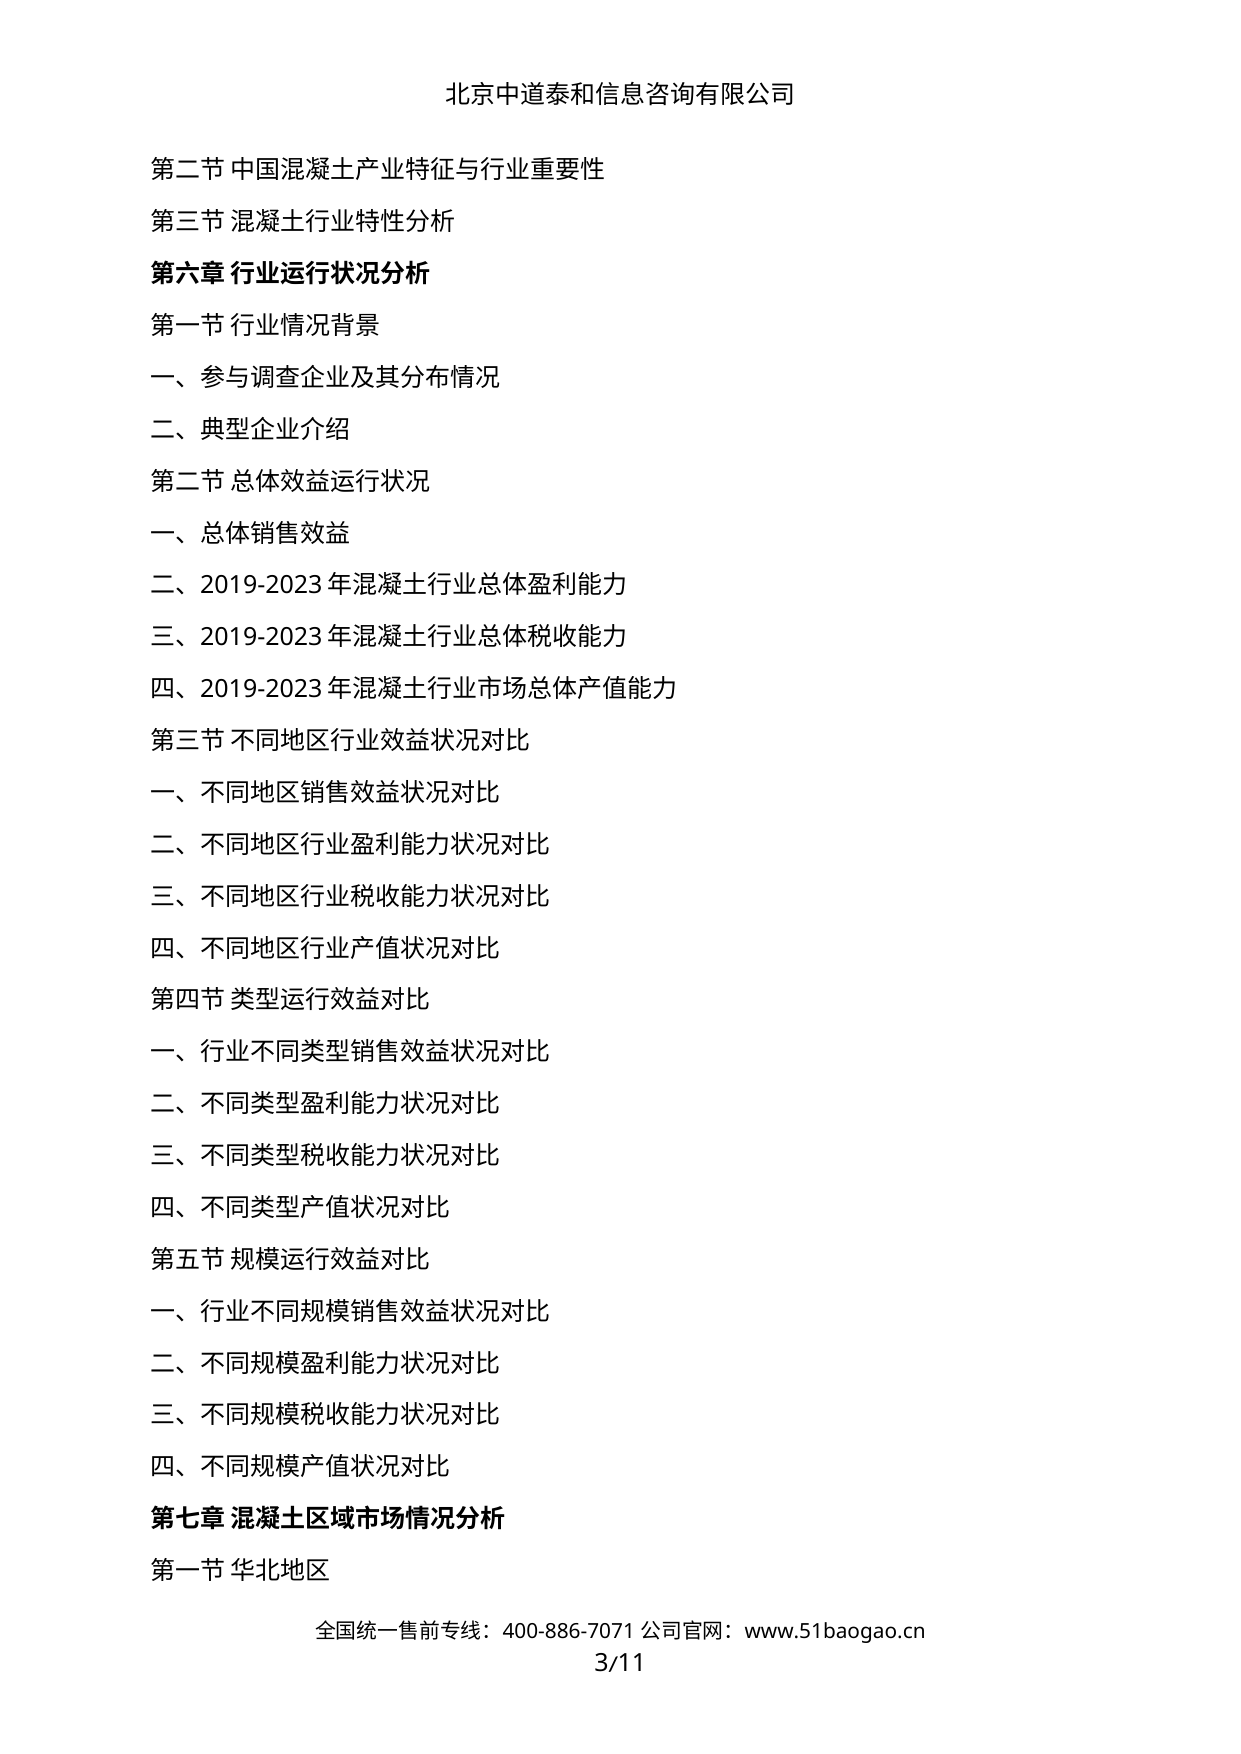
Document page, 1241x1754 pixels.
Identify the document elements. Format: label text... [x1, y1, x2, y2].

text 第五节 规模运行效益对比 [150, 1239, 1090, 1276]
text 第四节 类型运行效益对比 [150, 980, 1090, 1016]
text 第三节 混凝土行业特性分析 [150, 202, 1090, 238]
text 三、不同类型税收能力状况对比 [150, 1136, 1090, 1172]
text 二、2019-2023年混凝土行业总体盈利能力 [150, 565, 1090, 601]
text 三、2019-2023年混凝土行业总体税收能力 [150, 617, 1090, 653]
text 一、不同地区销售效益状况对比 [150, 772, 1090, 809]
text 第二节 中国混凝土产业特征与行业重要性 [150, 150, 1090, 186]
text 第一节 华北地区 [150, 1551, 1090, 1587]
text 一、总体销售效益 [150, 513, 1090, 549]
text 第七章 混凝土区域市场情况分析 [150, 1499, 1090, 1535]
text 三、不同地区行业税收能力状况对比 [150, 876, 1090, 912]
text 二、不同规模盈利能力状况对比 [150, 1343, 1090, 1379]
text 四、不同类型产值状况对比 [150, 1187, 1090, 1224]
text 四、不同规模产值状况对比 [150, 1447, 1090, 1483]
text 四、2019-2023年混凝土行业市场总体产值能力 [150, 669, 1090, 705]
text 一、参与调查企业及其分布情况 [150, 357, 1090, 394]
text 第二节 总体效益运行状况 [150, 461, 1090, 497]
text 第六章 行业运行状况分析 [150, 254, 1090, 290]
text 二、不同地区行业盈利能力状况对比 [150, 824, 1090, 861]
text 三、不同规模税收能力状况对比 [150, 1395, 1090, 1431]
text 一、行业不同类型销售效益状况对比 [150, 1032, 1090, 1068]
text 一、行业不同规模销售效益状况对比 [150, 1291, 1090, 1327]
text 二、典型企业介绍 [150, 409, 1090, 446]
text 二、不同类型盈利能力状况对比 [150, 1084, 1090, 1120]
text 第一节 行业情况背景 [150, 306, 1090, 342]
text 第三节 不同地区行业效益状况对比 [150, 721, 1090, 757]
text 四、不同地区行业产值状况对比 [150, 928, 1090, 964]
